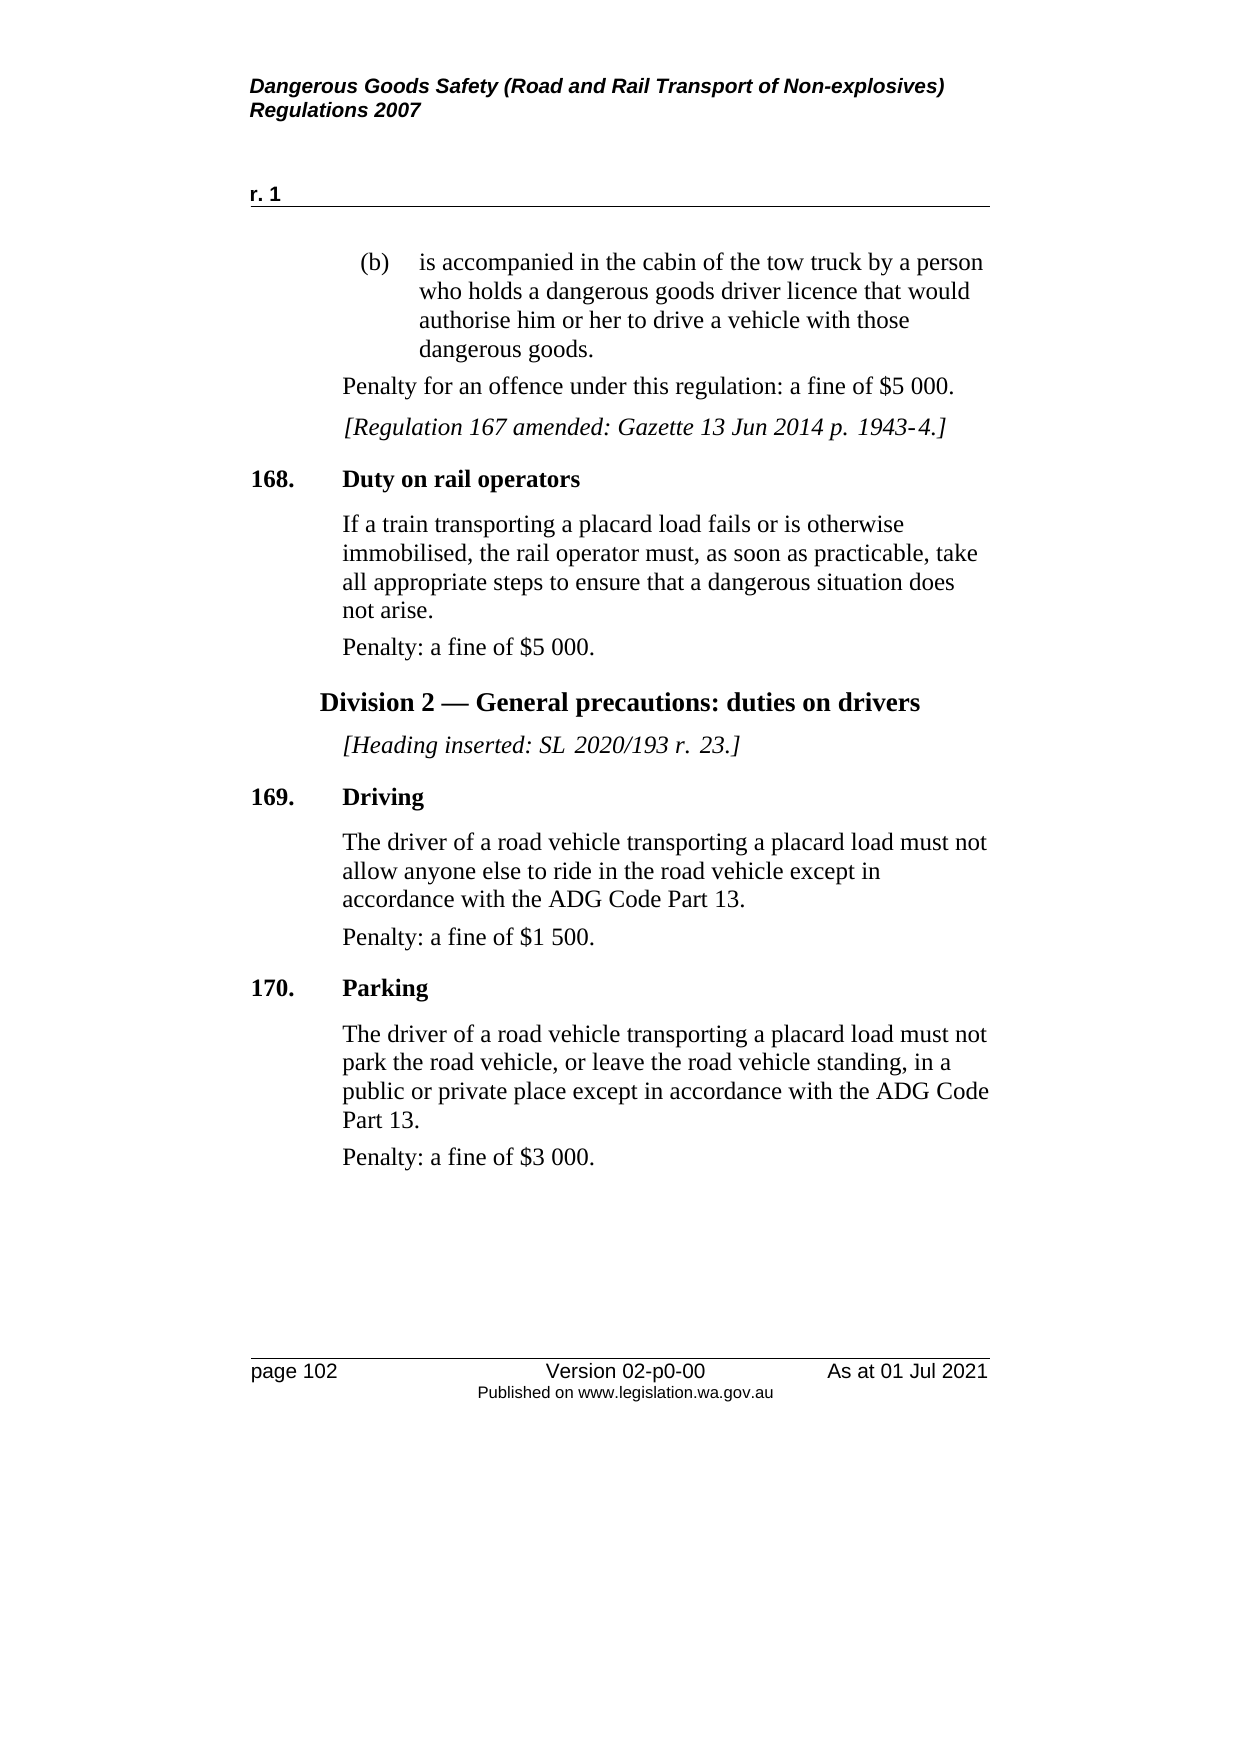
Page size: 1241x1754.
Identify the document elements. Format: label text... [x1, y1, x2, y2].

text Penalty: a fine of $5 000. [251, 632, 990, 661]
text If a train transporting a placard load fails or is otherwise immobilised, the rail operator must, as soon as practicable, take all appropriate steps to ensure that a dangerous situation does not arise. [251, 509, 990, 624]
text Penalty: a fine of $1 500. [251, 922, 990, 950]
subtitle [Heading inserted: SL 2020/193 r. 23.] [251, 730, 990, 759]
text [Regulation 167 amended: Gazette 13 Jun 2014 p. 1943-4.] [251, 412, 990, 441]
subtitle 170. Parking [251, 973, 990, 1002]
subtitle Division 2 — General precautions: duties on drivers [251, 686, 990, 717]
text The driver of a road vehicle transporting a placard load must not allow anyone else to ride in the road vehicle except in accordance with the ADG Code Part 13. [251, 827, 990, 913]
subtitle 169. Driving [251, 782, 990, 810]
subtitle 168. Duty on rail operators [251, 464, 990, 492]
text The driver of a road vehicle transporting a placard load must not park the road vehicle, or leave the road vehicle standing, in a public or private place except in accordance with the ADG Code Part 13. [251, 1019, 990, 1134]
text Penalty for an offence under this regulation: a fine of $5 000. [251, 371, 990, 399]
text Penalty: a fine of $3 000. [251, 1142, 990, 1171]
text (b) is accompanied in the cabin of the tow truck by a person who holds a dangerous goods driver licence that would authorise him or her to drive a vehicle with those dangerous goods. [251, 247, 990, 362]
